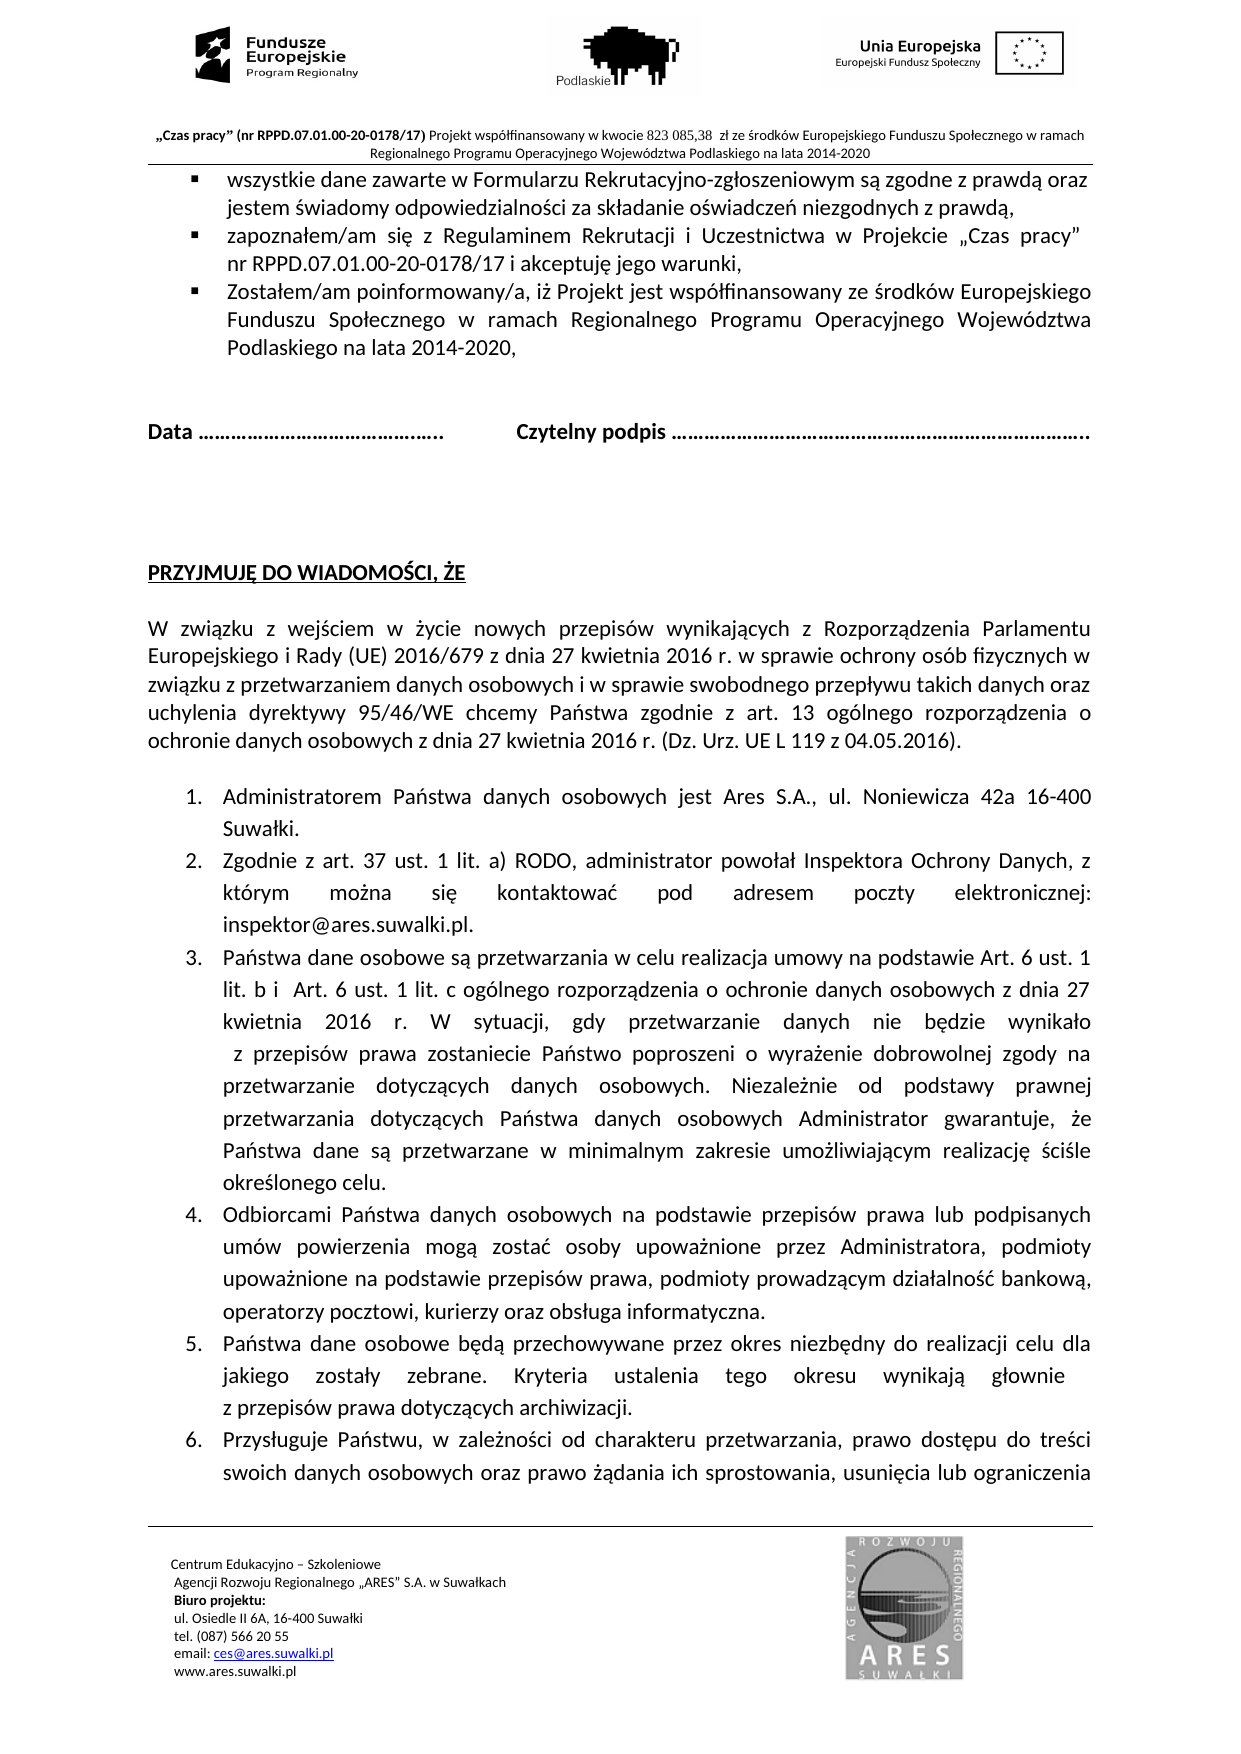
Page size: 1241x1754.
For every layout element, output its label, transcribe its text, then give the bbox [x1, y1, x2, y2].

list Zostałem/am poinformowany/a, iż Projekt jest współfinansowany ze środków Europejskiego Funduszu Społecznego w ramach Regionalnego Programu Operacyjnego Województwa Podlaskiego na lata 2014-2020, [189, 277, 1093, 361]
list Państwa dane osobowe są przetwarzania w celu realizacja umowy na podstawie Art. 6 ust. 1 lit. b i Art. 6 ust. 1 lit. c ogólnego rozporządzenia o ochronie danych osobowych z dnia 27 kwietnia 2016 r. W sytuacji, gdy przetwarzanie danych nie będzie wynikało z przepisów prawa zostaniecie Państwo poproszeni o wyrażenie dobrowolnej zgody na przetwarzanie dotyczących danych osobowych. Niezależnie od podstawy prawnej przetwarzania dotyczących Państwa danych osobowych Administrator gwarantuje, że Państwa dane są przetwarzane w minimalnym zakresie umożliwiającym realizację ściśle określonego celu. [185, 943, 1093, 1196]
picture [821, 17, 1079, 89]
text W związku z wejściem w życie nowych przepisów wynikających z Rozporządzenia Parlamentu Europejskiego i Rady (UE) 2016/679 z dnia 27 kwietnia 2016 r. w sprawie ochrony osób fizycznych w związku z przetwarzaniem danych osobowych i w sprawie swobodnego przepływu takich danych oraz uchylenia dyrektywy 95/46/WE chcemy Państwa zgodnie z art. 13 ogólnego rozporządzenia o ochronie danych osobowych z dnia 27 kwietnia 2016 r. (Dz. Urz. UE L 119 z 04.05.2016). [148, 614, 1093, 754]
list Państwa dane osobowe będą przechowywane przez okres niezbędny do realizacji celu dla jakiego zostały zebrane. Kryteria ustalenia tego okresu wynikają głownie z przepisów prawa dotyczących archiwizacji. [185, 1329, 1093, 1421]
list zapoznałem/am się z Regulaminem Rekrutacji i Uczestnictwa w Projekcie „Czas pracy” nr RPPD.07.01.00-20-0178/17 i akceptuję jego warunki, [189, 221, 1093, 277]
text PRZYJMUJĘ DO WIADOMOŚCI, ŻE [148, 558, 1093, 586]
list wszystkie dane zawarte w Formularzu Rekrutacyjno-zgłoszeniowym są zgodne z prawdą oraz jestem świadomy odpowiedzialności za składanie oświadczeń niezgodnych z prawdą, [189, 165, 1093, 221]
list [185, 1426, 1093, 1486]
list Odbiorcami Państwa danych osobowych na podstawie przepisów prawa lub podpisanych umów powierzenia mogą zostać osoby upoważnione przez Administratora, podmioty upoważnione na podstawie przepisów prawa, podmioty prowadzącym działalność bankową, operatorzy pocztowi, kurierzy oraz obsługa informatyczna. [185, 1200, 1093, 1325]
list Zgodnie z art. 37 ust. 1 lit. a) RODO, administrator powołał Inspektora Ochrony Danych, z którym można się kontaktować pod adresem poczty elektronicznej: inspektor@ares.suwalki.pl. [185, 846, 1093, 938]
list Administratorem Państwa danych osobowych jest Ares S.A., ul. Noniewicza 42a 16-400 Suwałki. [185, 782, 1093, 842]
text Data ………………………………….….. Czytelny podpis ………………………………………………………………….. [148, 417, 1093, 446]
picture [178, 12, 375, 97]
picture [546, 17, 701, 96]
